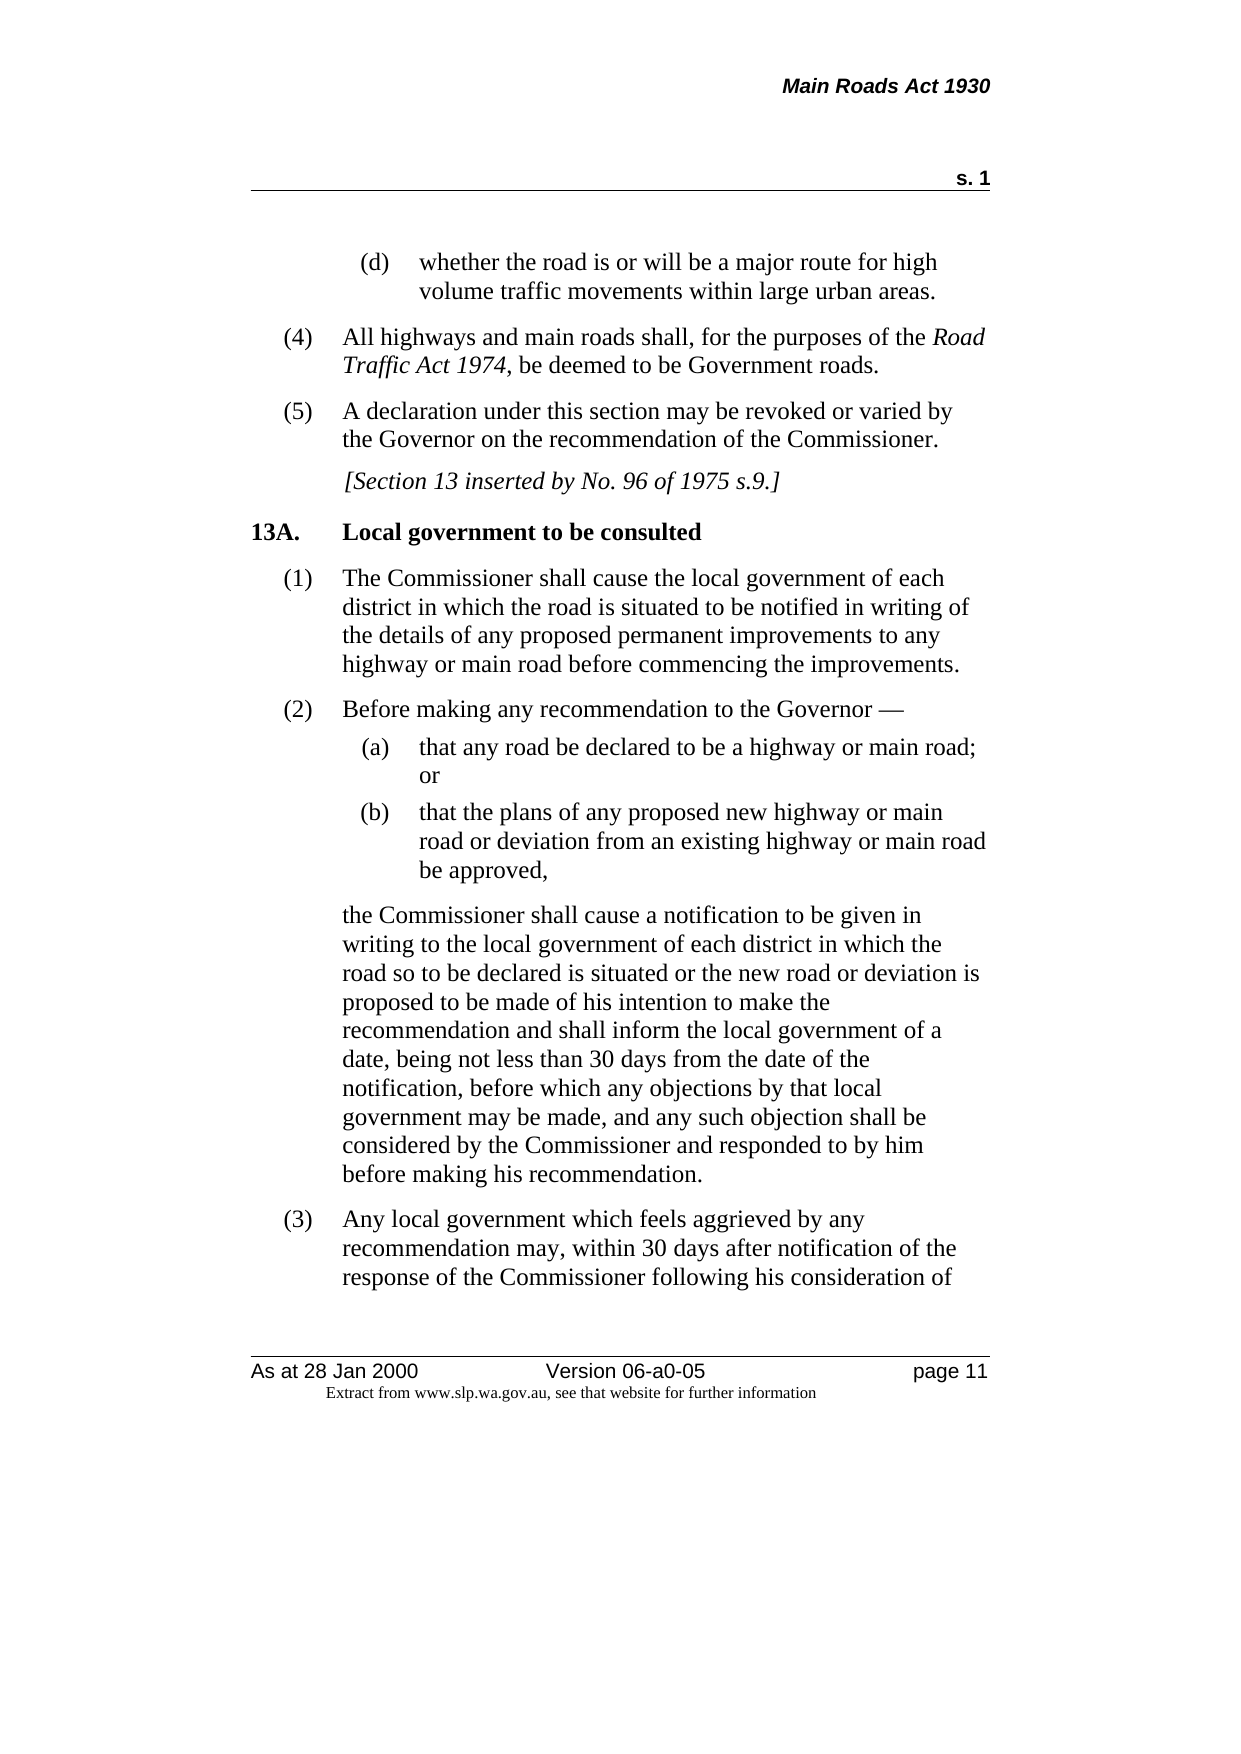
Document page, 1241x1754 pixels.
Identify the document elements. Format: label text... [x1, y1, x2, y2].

text (4) All highways and main roads shall, for the purposes of the Road Traffic Act 1974, be deemed to be Government roads. [251, 322, 990, 379]
text (b) that the plans of any proposed new highway or main road or deviation from an existing highway or main road be approved, [251, 797, 990, 884]
text (5) A declaration under this section may be revoked or varied by the Governor on the recommendation of the Commissioner. [251, 396, 990, 453]
subtitle 13A. Local government to be consulted [251, 517, 990, 546]
text [Section 13 inserted by No. 96 of 1975 s.9.] [251, 466, 990, 494]
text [251, 1204, 990, 1291]
text the Commissioner shall cause a notification to be given in writing to the local government of each district in which the road so to be declared is situated or the new road or deviation is proposed to be made of his intention to make the recommendation and shall inform the local government of a date, being not less than 30 days from the date of the notification, before which any objections by that local government may be made, and any such objection shall be considered by the Commissioner and responded to by him before making his recommendation. [251, 900, 990, 1188]
text (2) Before making any recommendation to the Governor — [251, 694, 990, 723]
text (a) that any road be declared to be a highway or main road; or [251, 732, 990, 789]
text (1) The Commissioner shall cause the local government of each district in which the road is situated to be notified in writing of the details of any proposed permanent improvements to any highway or main road before commencing the improvements. [251, 563, 990, 678]
text (d) whether the road is or will be a major route for high volume traffic movements within large urban areas. [251, 247, 990, 305]
